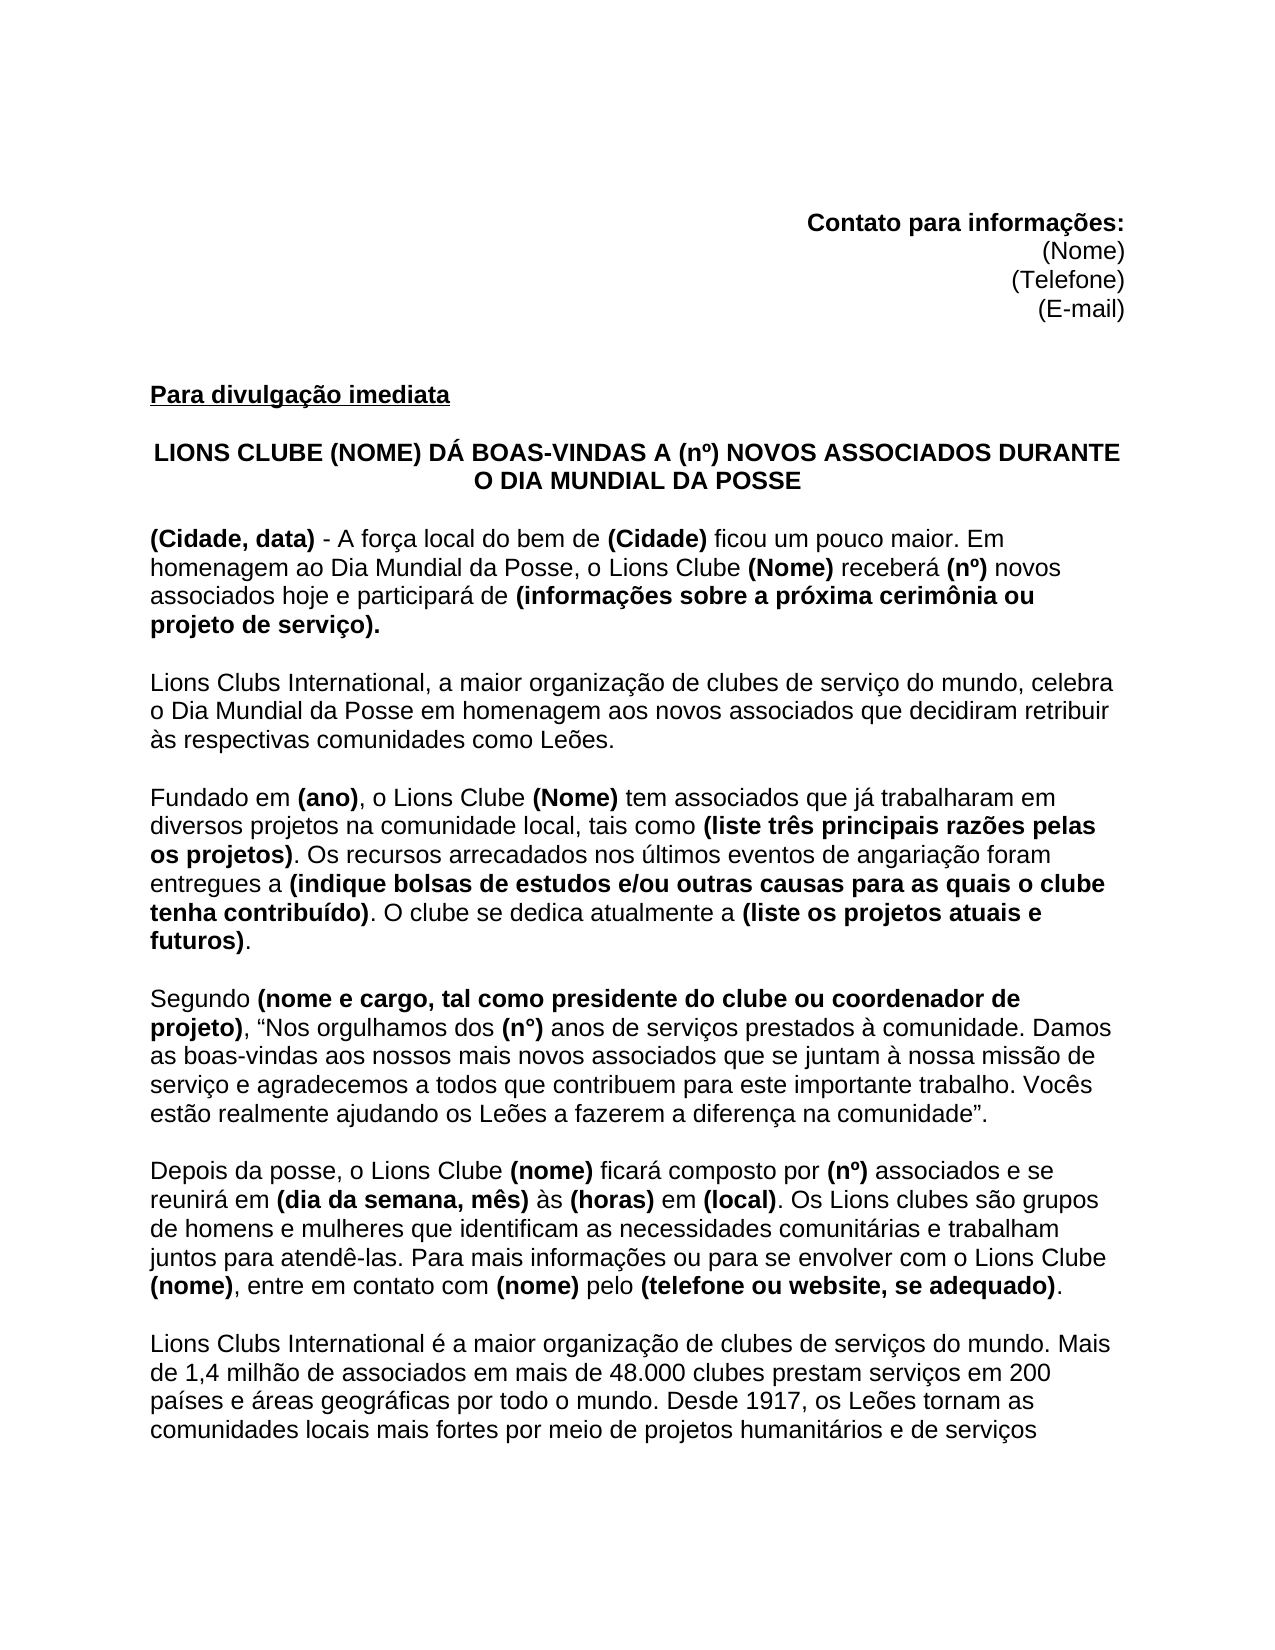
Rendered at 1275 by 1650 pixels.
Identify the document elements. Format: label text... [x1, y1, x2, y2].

text Fundado em (ano), o Lions Clube (Nome) tem associados que já trabalharam em diversos projetos na comunidade local, tais como (liste três principais razões pelas os projetos). Os recursos arrecadados nos últimos eventos de angariação foram entregues a (indique bolsas de estudos e/ou outras causas para as quais o clube tenha contribuído). O clube se dedica atualmente a (liste os projetos atuais e futuros). [150, 782, 1125, 955]
text (E-mail) [675, 294, 1125, 322]
subtitle Para divulgação imediata [150, 380, 1125, 409]
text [150, 1329, 1125, 1444]
text Lions Clubs International, a maior organização de clubes de serviço do mundo, celebra o Dia Mundial da Posse em homenagem aos novos associados que decidiram retribuir às respectivas comunidades como Leões. [150, 667, 1125, 754]
text Contato para informações: [150, 207, 1125, 236]
text (Cidade, data) - A força local do bem de (Cidade) ficou um pouco maior. Em homenagem ao Dia Mundial da Posse, o Lions Clube (Nome) receberá (nº) novos associados hoje e participará de (informações sobre a próxima cerimônia ou projeto de serviço). [150, 524, 1125, 639]
text LIONS CLUBE (NOME) DÁ BOAS-VINDAS A (nº) NOVOS ASSOCIADOS DURANTE O DIA MUNDIAL DA POSSE [150, 437, 1125, 495]
text (Nome) [675, 236, 1125, 265]
text Depois da posse, o Lions Clube (nome) ficará composto por (nº) associados e se reunirá em (dia da semana, mês) às (horas) em (local). Os Lions clubes são grupos de homens e mulheres que identificam as necessidades comunitárias e trabalham juntos para atendê-las. Para mais informações ou para se envolver com o Lions Clube (nome), entre em contato com (nome) pelo (telefone ou website, se adequado). [150, 1156, 1125, 1300]
text Segundo (nome e cargo, tal como presidente do clube ou coordenador de projeto), “Nos orgulhamos dos (n°) anos de serviços prestados à comunidade. Damos as boas-vindas aos nossos mais novos associados que se juntam à nossa missão de serviço e agradecemos a todos que contribuem para este importante trabalho. Vocês estão realmente ajudando os Leões a fazerem a diferença na comunidade”. [150, 984, 1125, 1127]
text (Telefone) [675, 265, 1125, 294]
